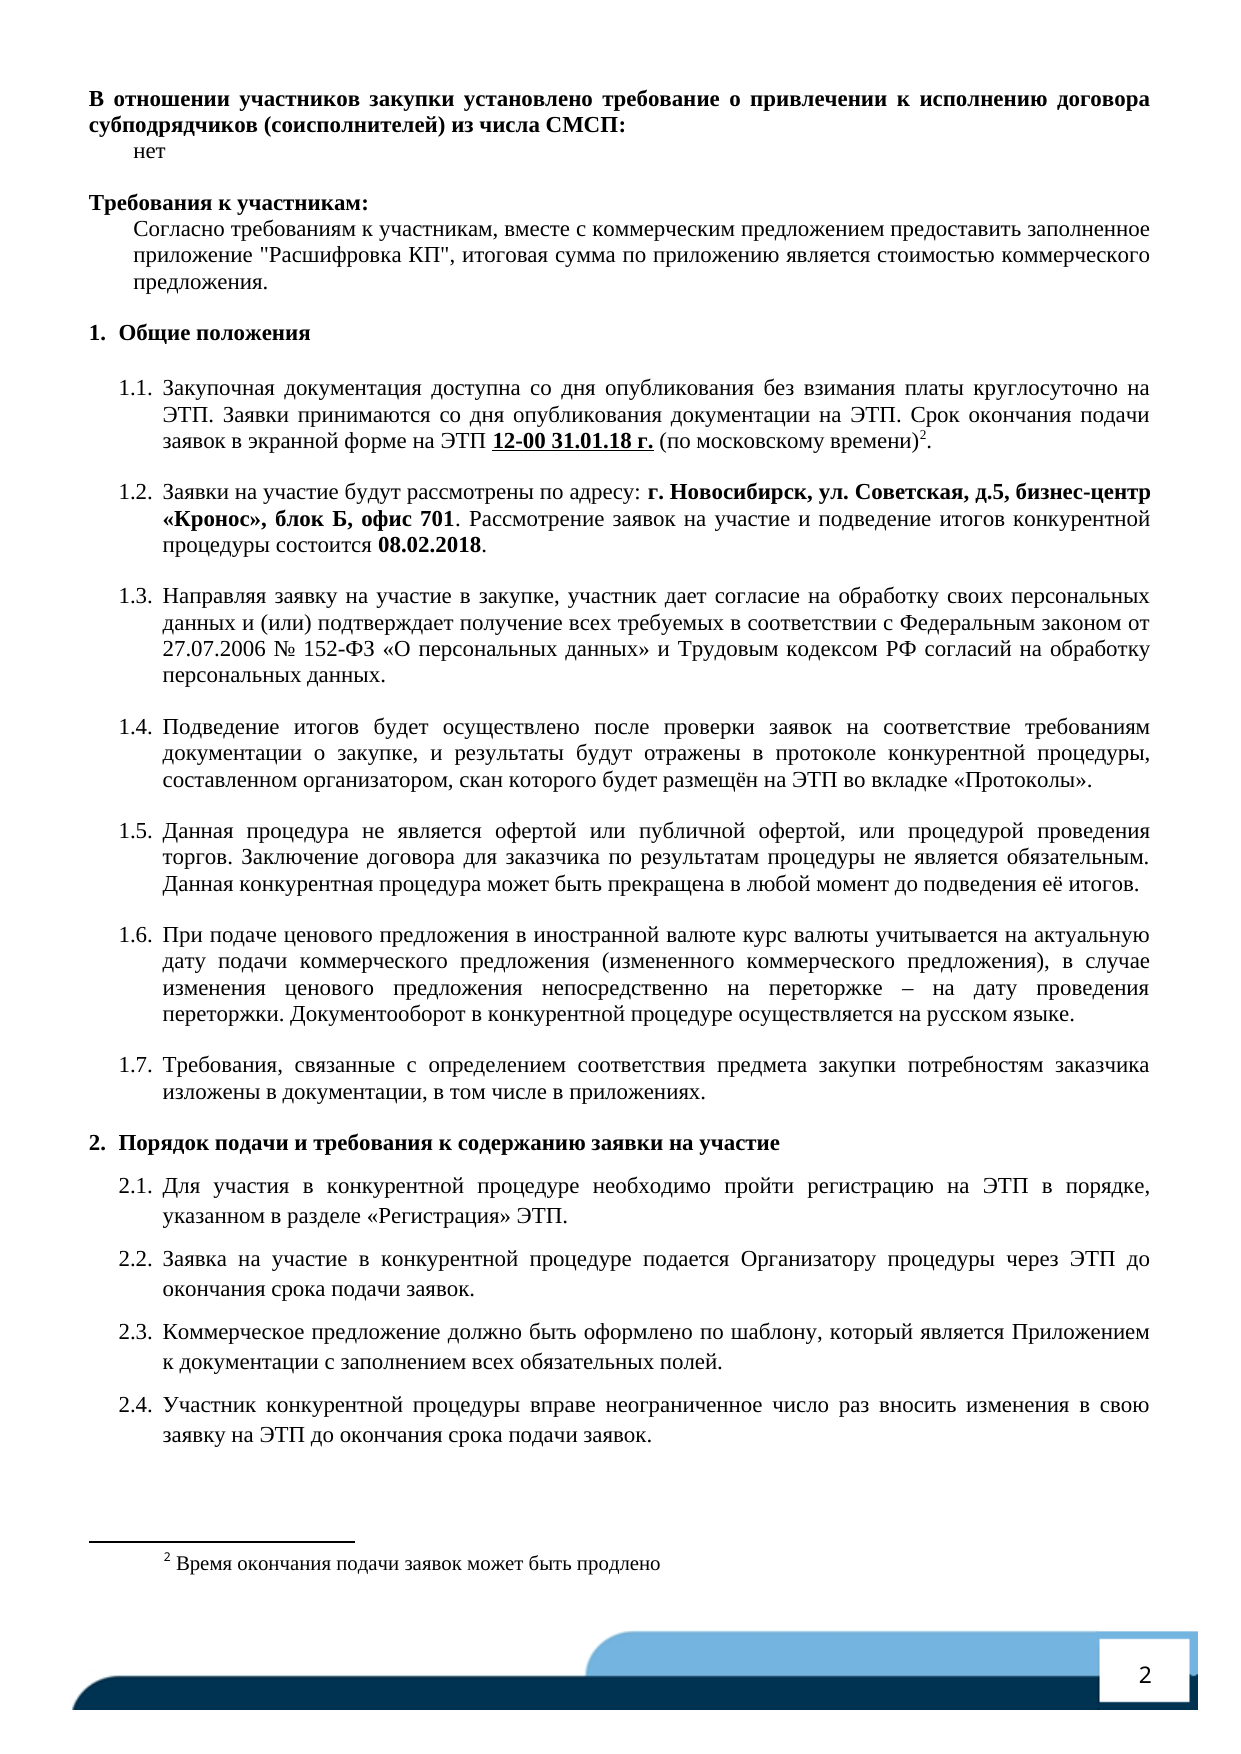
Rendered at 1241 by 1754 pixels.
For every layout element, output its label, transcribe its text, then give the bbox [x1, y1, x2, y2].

text При подаче ценового предложения в иностранной валюте курс валюты учитывается на актуальную дату подачи коммерческого предложения (измененного коммерческого предложения), в случае изменения ценового предложения непосредственно на переторжке – на дату проведения переторжки. Документооборот в конкурентной процедуре осуществляется на русском языке. [118, 921, 1152, 1026]
picture [58, 1630, 1198, 1710]
text Порядок подачи и требования к содержанию заявки на участие [89, 1129, 1152, 1156]
text Закупочная документация доступна со дня опубликования без взимания платы круглосуточно на ЭТП. Заявки принимаются со дня опубликования документации на ЭТП. Срок окончания подачи заявок в экранной форме на ЭТП 12-00 31.01.18 г. (по московскому времени). [118, 374, 1152, 453]
text Направляя заявку на участие в закупке, участник дает согласие на обработку своих персональных данных и (или) подтверждает получение всех требуемых в соответствии с Федеральным законом от 27.07.2006 № 152-ФЗ «О персональных данных» и Трудовым кодексом РФ согласий на обработку персональных данных. [118, 582, 1152, 688]
text Согласно требованиям к участникам, вместе с коммерческим предложением предоставить заполненное приложение "Расшифровка КП", итоговая сумма по приложению является стоимостью коммерческого предложения. [133, 215, 1152, 294]
text Заявки на участие будут рассмотрены по адресу: г. Новосибирск, ул. Советская, д.5, бизнес-центр «Кронос», блок Б, офис 701. Рассмотрение заявок на участие и подведение итогов конкурентной процедуры состоится 08.02.2018. [118, 478, 1152, 557]
text нет [133, 137, 1152, 164]
text Подведение итогов будет осуществлено после проверки заявок на соответствие требованиям документации о закупке, и результаты будут отражены в протоколе конкурентной процедуры, составленном организатором, скан которого будет размещён на ЭТП во вкладке «Протоколы». [118, 713, 1152, 792]
text Данная процедура не является офертой или публичной офертой, или процедурой проведения торгов. Заключение договора для заказчика по результатам процедуры не является обязательным. Данная конкурентная процедура может быть прекращена в любой момент до подведения её итогов. [118, 817, 1152, 896]
text Участник конкурентной процедуры вправе неограниченное число раз вносить изменения в свою заявку на ЭТП до окончания срока подачи заявок. [118, 1391, 1152, 1447]
text Заявка на участие в конкурентной процедуре подается Организатору процедуры через ЭТП до окончания срока подачи заявок. [118, 1245, 1152, 1301]
text Требования к участникам: [89, 189, 1152, 215]
text Общие положения [89, 319, 1152, 346]
text В отношении участников закупки установлено требование о привлечении к исполнению договора субподрядчиков (соисполнителей) из числа СМСП: [89, 85, 1152, 137]
text Требования, связанные с определением соответствия предмета закупки потребностям заказчика изложены в документации, в том числе в приложениях. [118, 1051, 1152, 1104]
text Для участия в конкурентной процедуре необходимо пройти регистрацию на ЭТП в порядке, указанном в разделе «Регистрация» ЭТП. [118, 1172, 1152, 1228]
text Коммерческое предложение должно быть оформлено по шаблону, который является Приложением к документации с заполнением всех обязательных полей. [118, 1318, 1152, 1374]
